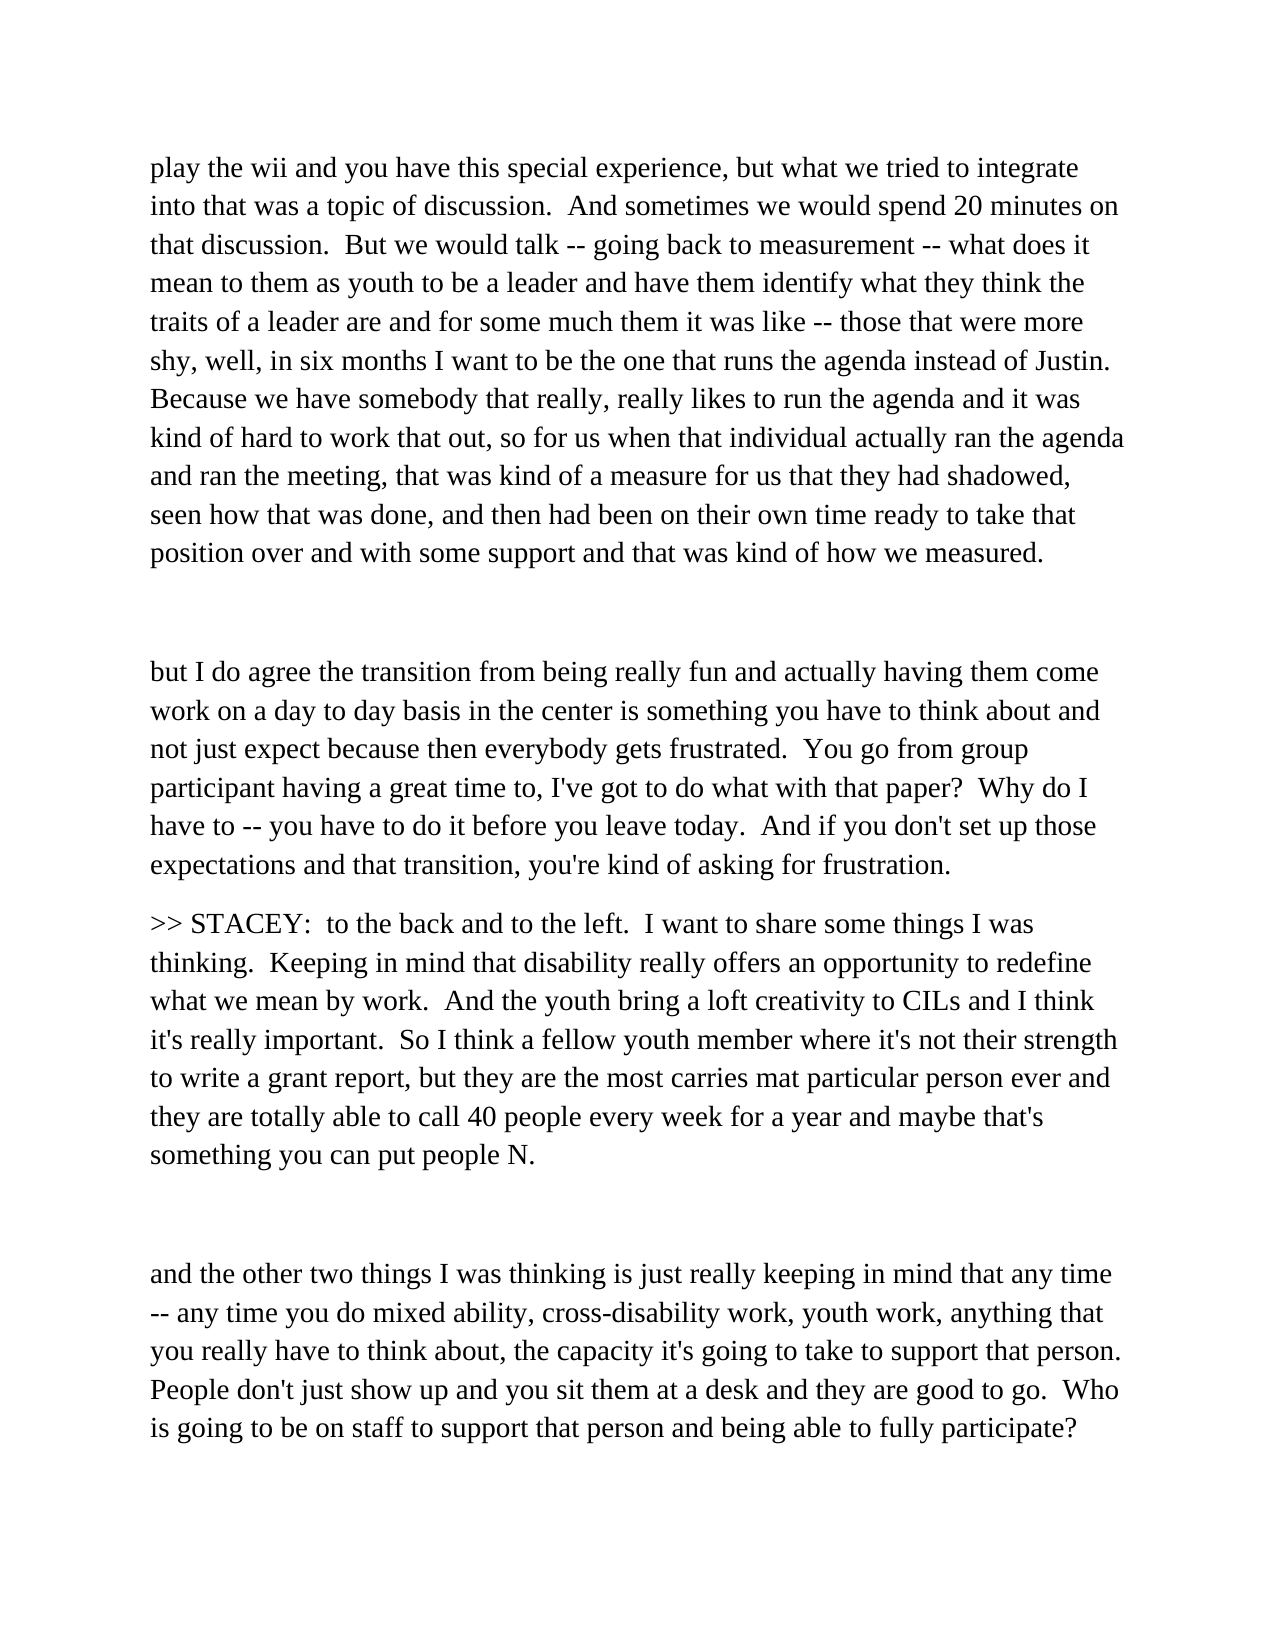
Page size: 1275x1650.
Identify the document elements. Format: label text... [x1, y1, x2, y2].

text >> STACEY: to the back and to the left. I want to share some things I was thinking. Keeping in mind that disability really offers an opportunity to redefine what we mean by work. And the youth bring a loft creativity to CILs and I think it's really important. So I think a fellow youth member where it's not their strength to write a grant report, but they are the most carries mat particular person ever and they are totally able to call 40 people every week for a year and maybe that's something you can put people N. [150, 906, 1125, 1171]
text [150, 1256, 1125, 1444]
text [150, 150, 1125, 569]
text but I do agree the transition from being really fun and actually having them come work on a day to day basis in the center is something you have to think about and not just expect because then everybody gets frustrated. You go from group participant having a great time to, I've got to do what with that paper? Why do I have to -- you have to do it before you leave today. And if you don't set up those expectations and that transition, you're kind of asking for frustration. [150, 654, 1125, 880]
